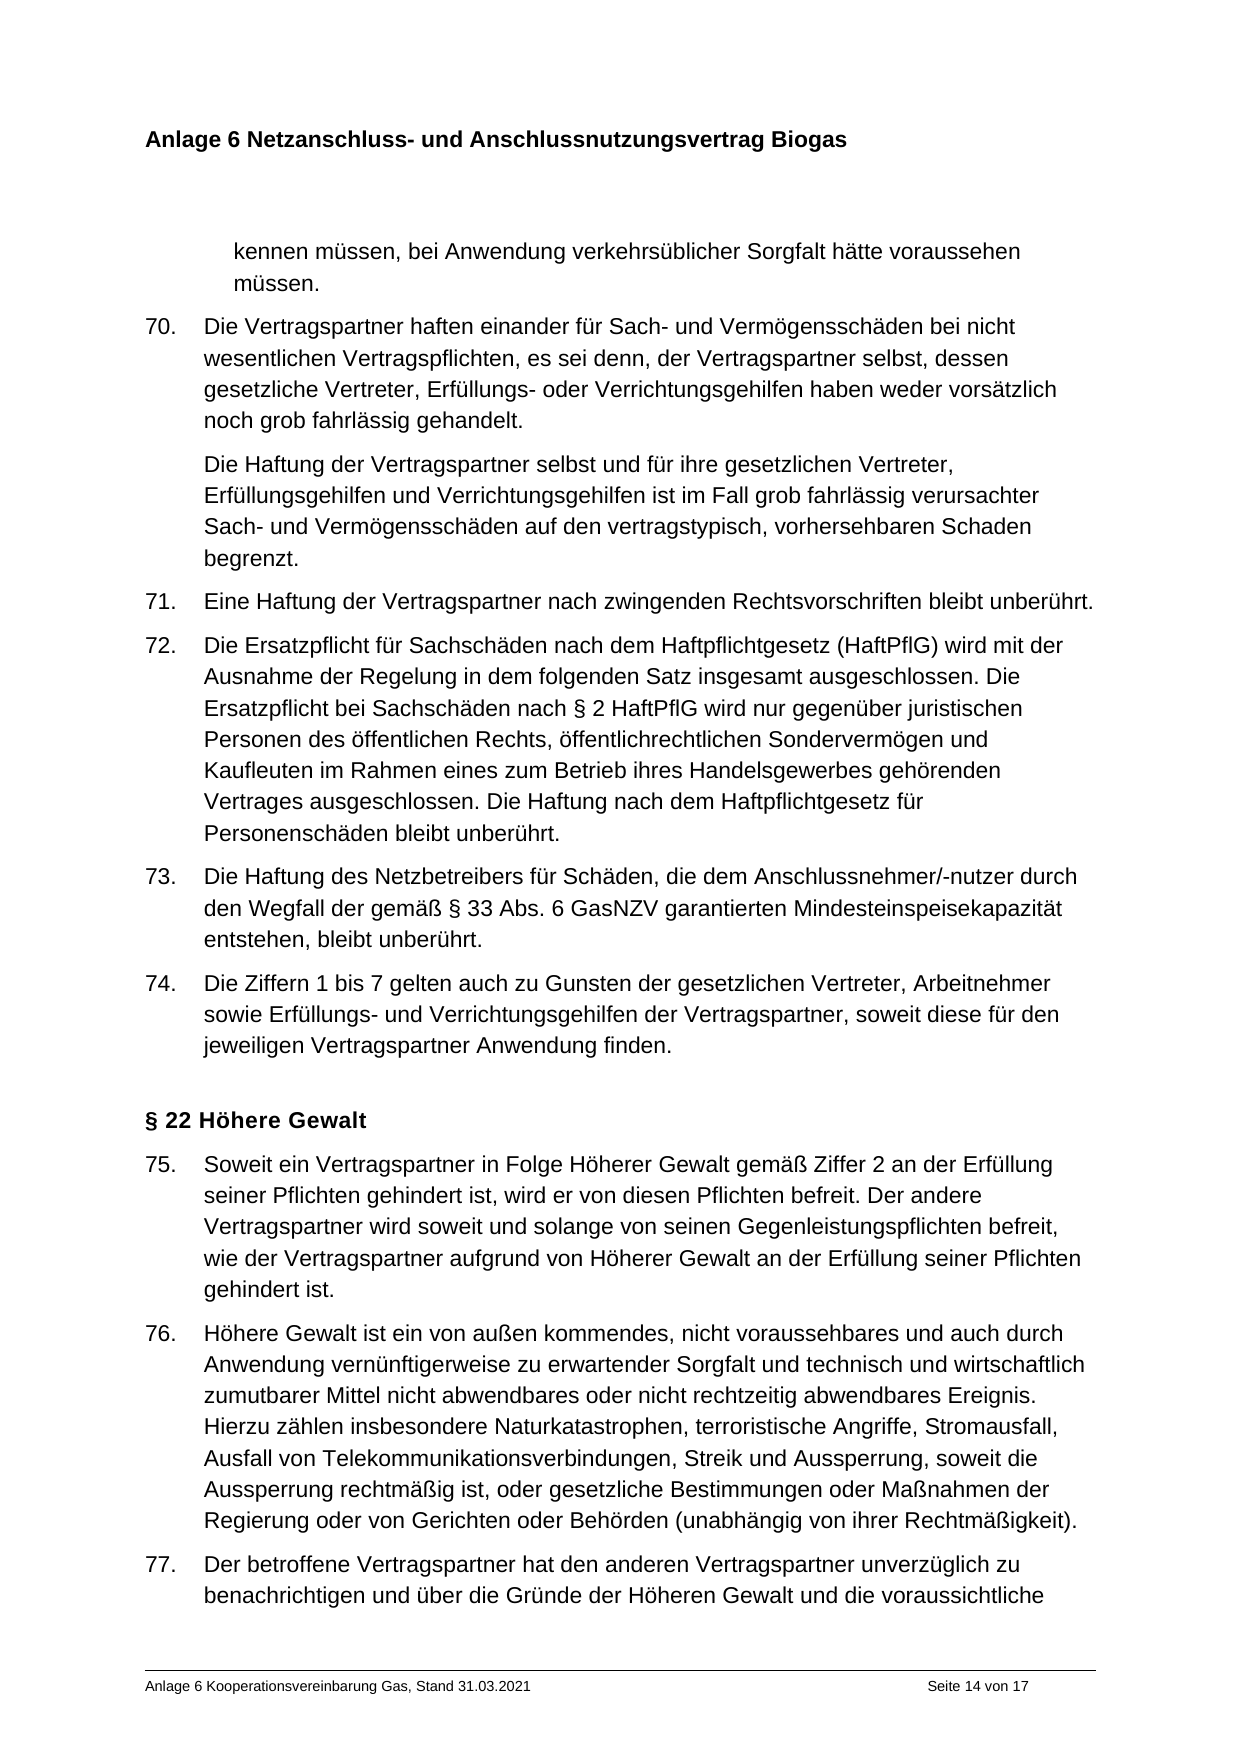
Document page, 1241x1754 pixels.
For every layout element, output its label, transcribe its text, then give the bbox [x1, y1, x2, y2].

list Eine Haftung der Vertragspartner nach zwingenden Rechtsvorschriften bleibt unberührt. [145, 583, 1096, 614]
list Die Haftung des Netzbetreibers für Schäden, die dem Anschlussnehmer/-nutzer durch den Wegfall der gemäß § 33 Abs. 6 GasNZV garantierten Mindesteinspeisekapazität entstehen, bleibt unberührt. [145, 858, 1096, 952]
text Die Haftung der Vertragspartner selbst und für ihre gesetzlichen Vertreter, Erfüllungsgehilfen und Verrichtungsgehilfen ist im Fall grob fahrlässig verursachter Sach- und Vermögensschäden auf den vertragstypisch, vorhersehbaren Schaden begrenzt. [204, 446, 1096, 571]
subtitle § 22 Höhere Gewalt [145, 1102, 1096, 1133]
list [145, 1546, 1096, 1608]
list Die Vertragspartner haften einander für Sach- und Vermögensschäden bei nicht wesentlichen Vertragspflichten, es sei denn, der Vertragspartner selbst, dessen gesetzliche Vertreter, Erfüllungs- oder Verrichtungsgehilfen haben weder vorsätzlich noch grob fahrlässig gehandelt. [145, 308, 1096, 433]
list Die Ziffern 1 bis 7 gelten auch zu Gunsten der gesetzlichen Vertreter, Arbeitnehmer sowie Erfüllungs- und Verrichtungsgehilfen der Vertragspartner, soweit diese für den jeweiligen Vertragspartner Anwendung finden. [145, 964, 1096, 1058]
list Höhere Gewalt ist ein von außen kommendes, nicht voraussehbares und auch durch Anwendung vernünftigerweise zu erwartender Sorgfalt und technisch und wirtschaftlich zumutbarer Mittel nicht abwendbares oder nicht rechtzeitig abwendbares Ereignis. Hierzu zählen insbesondere Naturkatastrophen, terroristische Angriffe, Stromausfall, Ausfall von Telekommunikationsverbindungen, Streik und Aussperrung, soweit die Aussperrung rechtmäßig ist, oder gesetzliche Bestimmungen oder Maßnahmen der Regierung oder von Gerichten oder Behörden (unabhängig von ihrer Rechtmäßigkeit). [145, 1314, 1096, 1533]
list Soweit ein Vertragspartner in Folge Höherer Gewalt gemäß Ziffer 2 an der Erfüllung seiner Pflichten gehindert ist, wird er von diesen Pflichten befreit. Der andere Vertragspartner wird soweit und solange von seinen Gegenleistungspflichten befreit, wie der Vertragspartner aufgrund von Höherer Gewalt an der Erfüllung seiner Pflichten gehindert ist. [145, 1146, 1096, 1302]
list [204, 233, 1096, 296]
list Die Ersatzpflicht für Sachschäden nach dem Haftpflichtgesetz (HaftPflG) wird mit der Ausnahme der Regelung in dem folgenden Satz insgesamt ausgeschlossen. Die Ersatzpflicht bei Sachschäden nach § 2 HaftPflG wird nur gegenüber juristischen Personen des öffentlichen Rechts, öffentlichrechtlichen Sondervermögen und Kaufleuten im Rahmen eines zum Betrieb ihres Handelsgewerbes gehörenden Vertrages ausgeschlossen. Die Haftung nach dem Haftpflichtgesetz für Personenschäden bleibt unberührt. [145, 627, 1096, 846]
